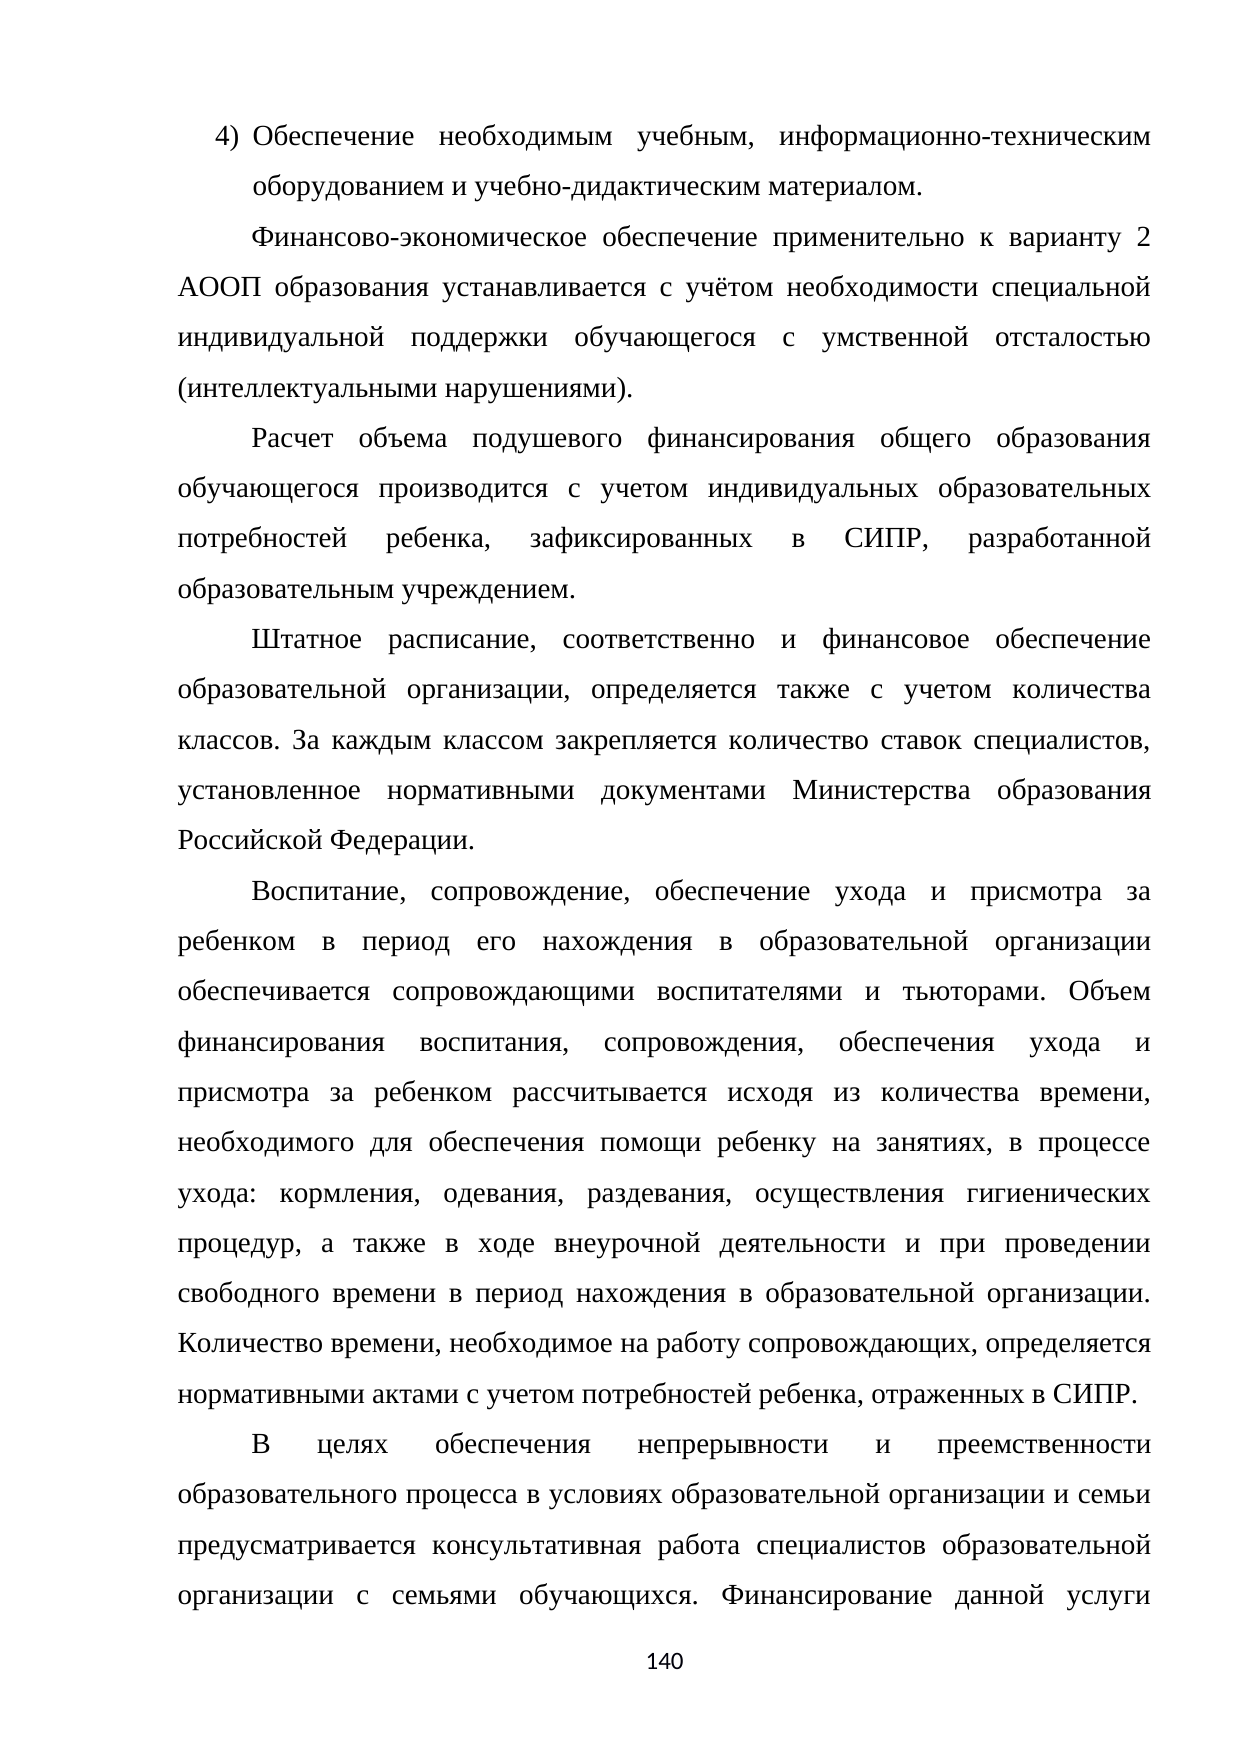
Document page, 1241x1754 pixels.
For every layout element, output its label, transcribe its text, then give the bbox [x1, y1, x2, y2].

text Финансово-экономическое обеспечение применительно к варианту 2 АООП образования устанавливается с учётом необходимости специальной индивидуальной поддержки обучающегося с умственной отсталостью (интеллектуальными нарушениями). [177, 219, 1152, 403]
text Расчет объема подушевого финансирования общего образования обучающегося производится с учетом индивидуальных образовательных потребностей ребенка, зафиксированных в СИПР, разработанной образовательным учреждением. [177, 420, 1152, 604]
text Воспитание, сопровождение, обеспечение ухода и присмотра за ребенком в период его нахождения в образовательной организации обеспечивается сопровождающими воспитателями и тьюторами. Объем финансирования воспитания, сопровождения, обеспечения ухода и присмотра за ребенком рассчитывается исходя из количества времени, необходимого для обеспечения помощи ребенку на занятиях, в процессе ухода: кормления, одевания, раздевания, осуществления гигиенических процедур, а также в ходе внеурочной деятельности и при проведении свободного времени в период нахождения в образовательной организации. Количество времени, необходимое на работу сопровождающих, определяется нормативными актами с учетом потребностей ребенка, отраженных в СИПР. [177, 873, 1152, 1409]
list Обеспечение необходимым учебным, информационно-техническим оборудованием и учебно-дидактическим материалом. [215, 118, 1152, 202]
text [177, 1426, 1152, 1611]
text Штатное расписание, соответственно и финансовое обеспечение образовательной организации, определяется также с учетом количества классов. За каждым классом закрепляется количество ставок специалистов, установленное нормативными документами Министерства образования Российской Федерации. [177, 621, 1152, 856]
